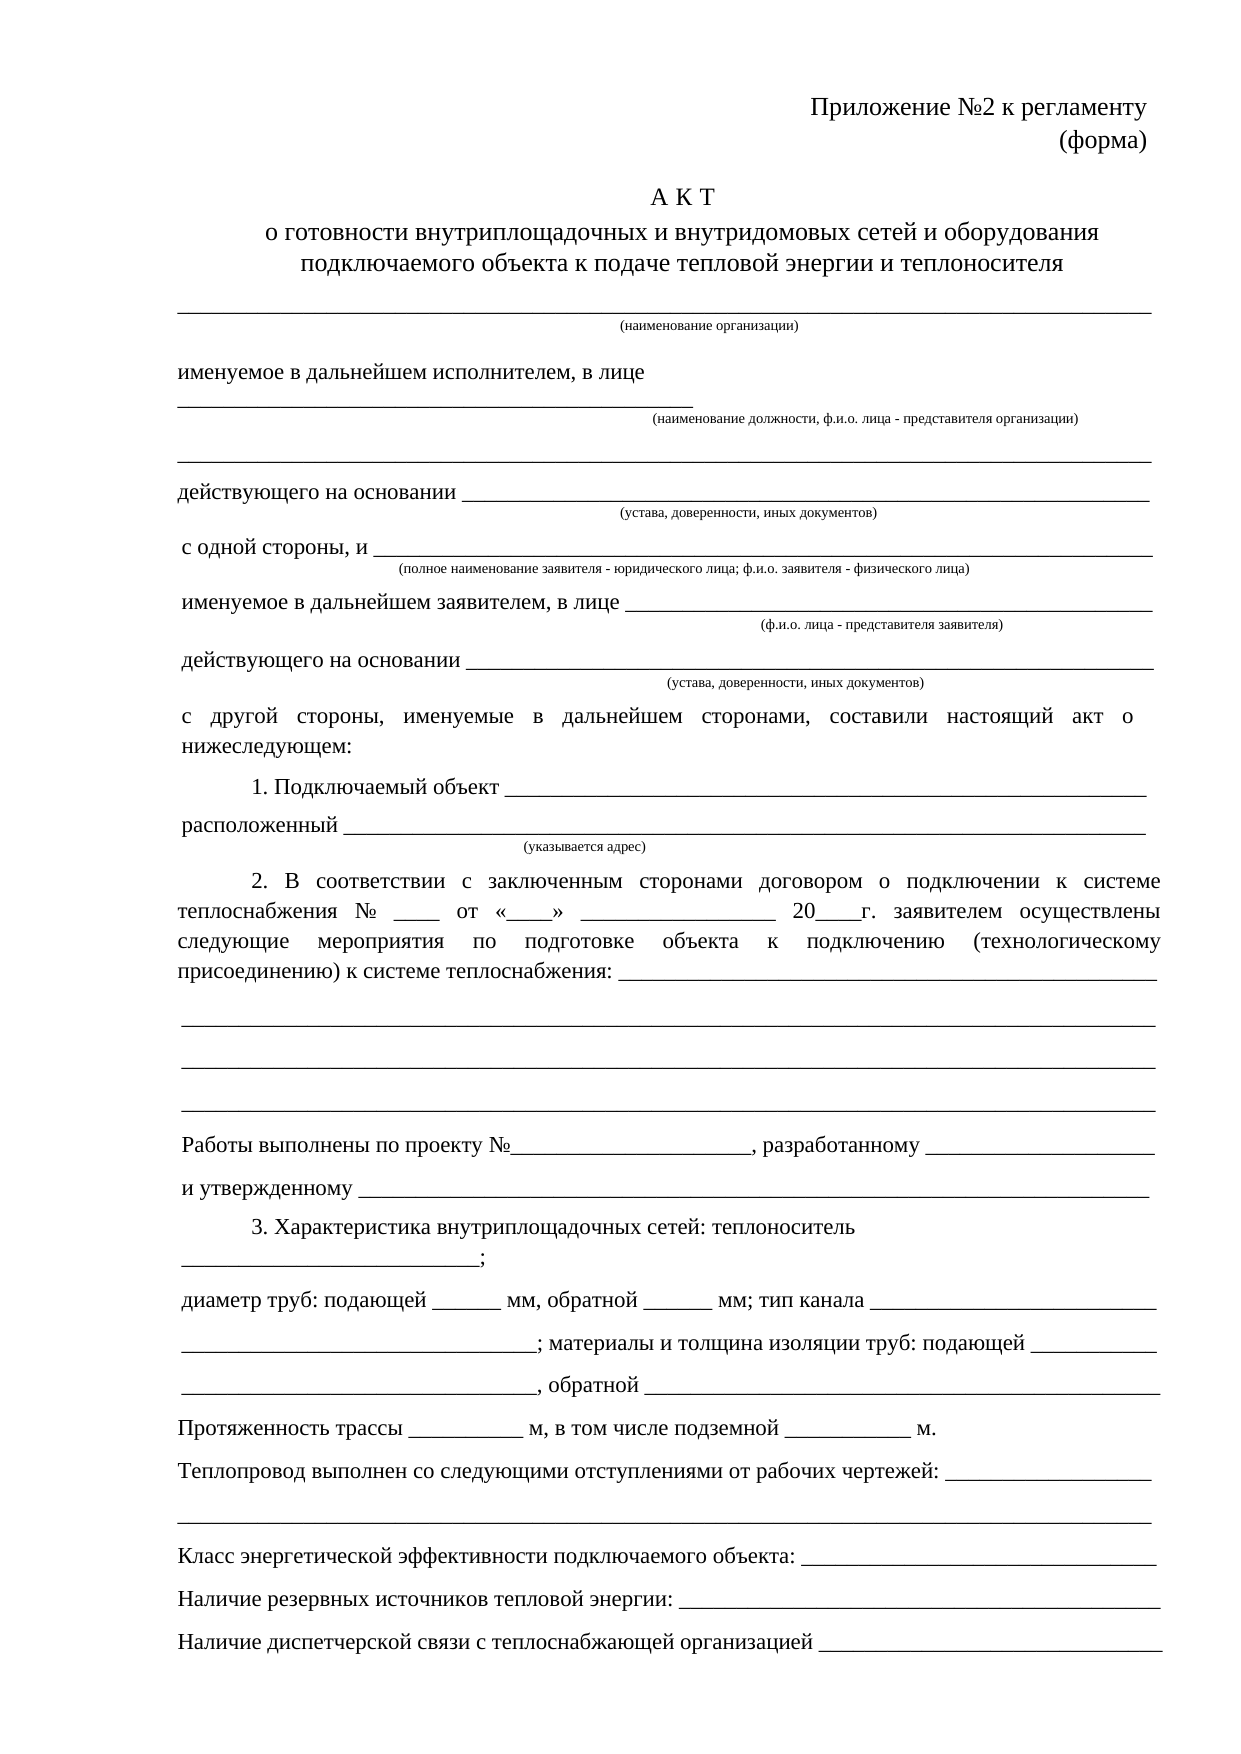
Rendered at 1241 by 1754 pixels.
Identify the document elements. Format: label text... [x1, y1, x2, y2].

text _____________________________________________________________________________________ [177, 290, 1162, 316]
text _______________________________; материалы и толщина изоляции труб: подающей ___________ [181, 1329, 1167, 1355]
text _____________________________________________________________________________________ [181, 1003, 1162, 1029]
text расположенный ______________________________________________________________________ [181, 812, 1167, 838]
text (наименование должности, ф.и.о. лица - представителя организации) [177, 410, 1162, 439]
text Наличие диспетчерской связи с теплоснабжающей организацией ______________________________ [177, 1628, 1167, 1654]
text с другой стороны, именуемые в дальнейшем сторонами, составили настоящий акт о нижеследующем: [181, 702, 1135, 759]
text (устава, доверенности, иных документов) [546, 504, 1167, 533]
text (устава, доверенности, иных документов) [667, 674, 1167, 702]
text _____________________________________________________________________________________ [177, 439, 1162, 466]
text _____________________________________________________________________________________ [181, 1088, 1162, 1114]
text 3. Характеристика внутриплощадочных сетей: теплоноситель __________________________; [181, 1213, 1162, 1270]
text действующего на основании ____________________________________________________________ [177, 478, 1162, 504]
text Теплопровод выполнен со следующими отступлениями от рабочих чертежей: __________________ [177, 1457, 1162, 1483]
text (наименование организации) [177, 316, 1162, 345]
text (ф.и.о. лица - представителя заявителя) [761, 616, 1167, 645]
text Наличие резервных источников тепловой энергии: __________________________________________ [177, 1585, 1167, 1611]
text АКТ [198, 185, 1167, 210]
text именуемое в дальнейшем исполнителем, в лице _____________________________________________ [177, 358, 1162, 410]
text действующего на основании ____________________________________________________________ [181, 646, 1167, 672]
text (полное наименование заявителя - юридического лица; ф.и.о. заявителя - физического лица) [398, 559, 1162, 588]
text Приложение №2 к регламенту [177, 89, 1147, 122]
text Класс энергетической эффективности подключаемого объекта: _______________________________ [177, 1542, 1167, 1569]
text Протяженность трассы __________ м, в том числе подземной ___________ м. [177, 1414, 1167, 1441]
text _______________________________, обратной _____________________________________________ [181, 1371, 1167, 1398]
text Работы выполнены по проекту №_____________________, разработанному ____________________ [181, 1131, 1167, 1157]
text о готовности внутриплощадочных и внутридомовых сетей и оборудования подключаемого объекта к подаче тепловой энергии и теплоносителя [198, 216, 1167, 278]
text именуемое в дальнейшем заявителем, в лице ______________________________________________ [181, 588, 1167, 614]
text диаметр труб: подающей ______ мм, обратной ______ мм; тип канала _________________________ [181, 1286, 1167, 1312]
text _____________________________________________________________________________________ [177, 1499, 1162, 1526]
text (указывается адрес) [177, 838, 992, 867]
text с одной стороны, и ____________________________________________________________________ [181, 533, 1167, 559]
text (форма) [177, 122, 1147, 155]
text и утвержденному _____________________________________________________________________ [181, 1173, 1167, 1200]
text 2. В соответствии с заключенным сторонами договором о подключении к системе теплоснабжения № ____ от «____» _________________ 20____г. заявителем осуществлены следующие мероприятия по подготовке объекта к подключению (технологическому присоединению) к системе теплоснабжения: _______________________________________________ [177, 867, 1162, 984]
text _____________________________________________________________________________________ [181, 1045, 1162, 1072]
text 1. Подключаемый объект ________________________________________________________ [181, 773, 1167, 799]
